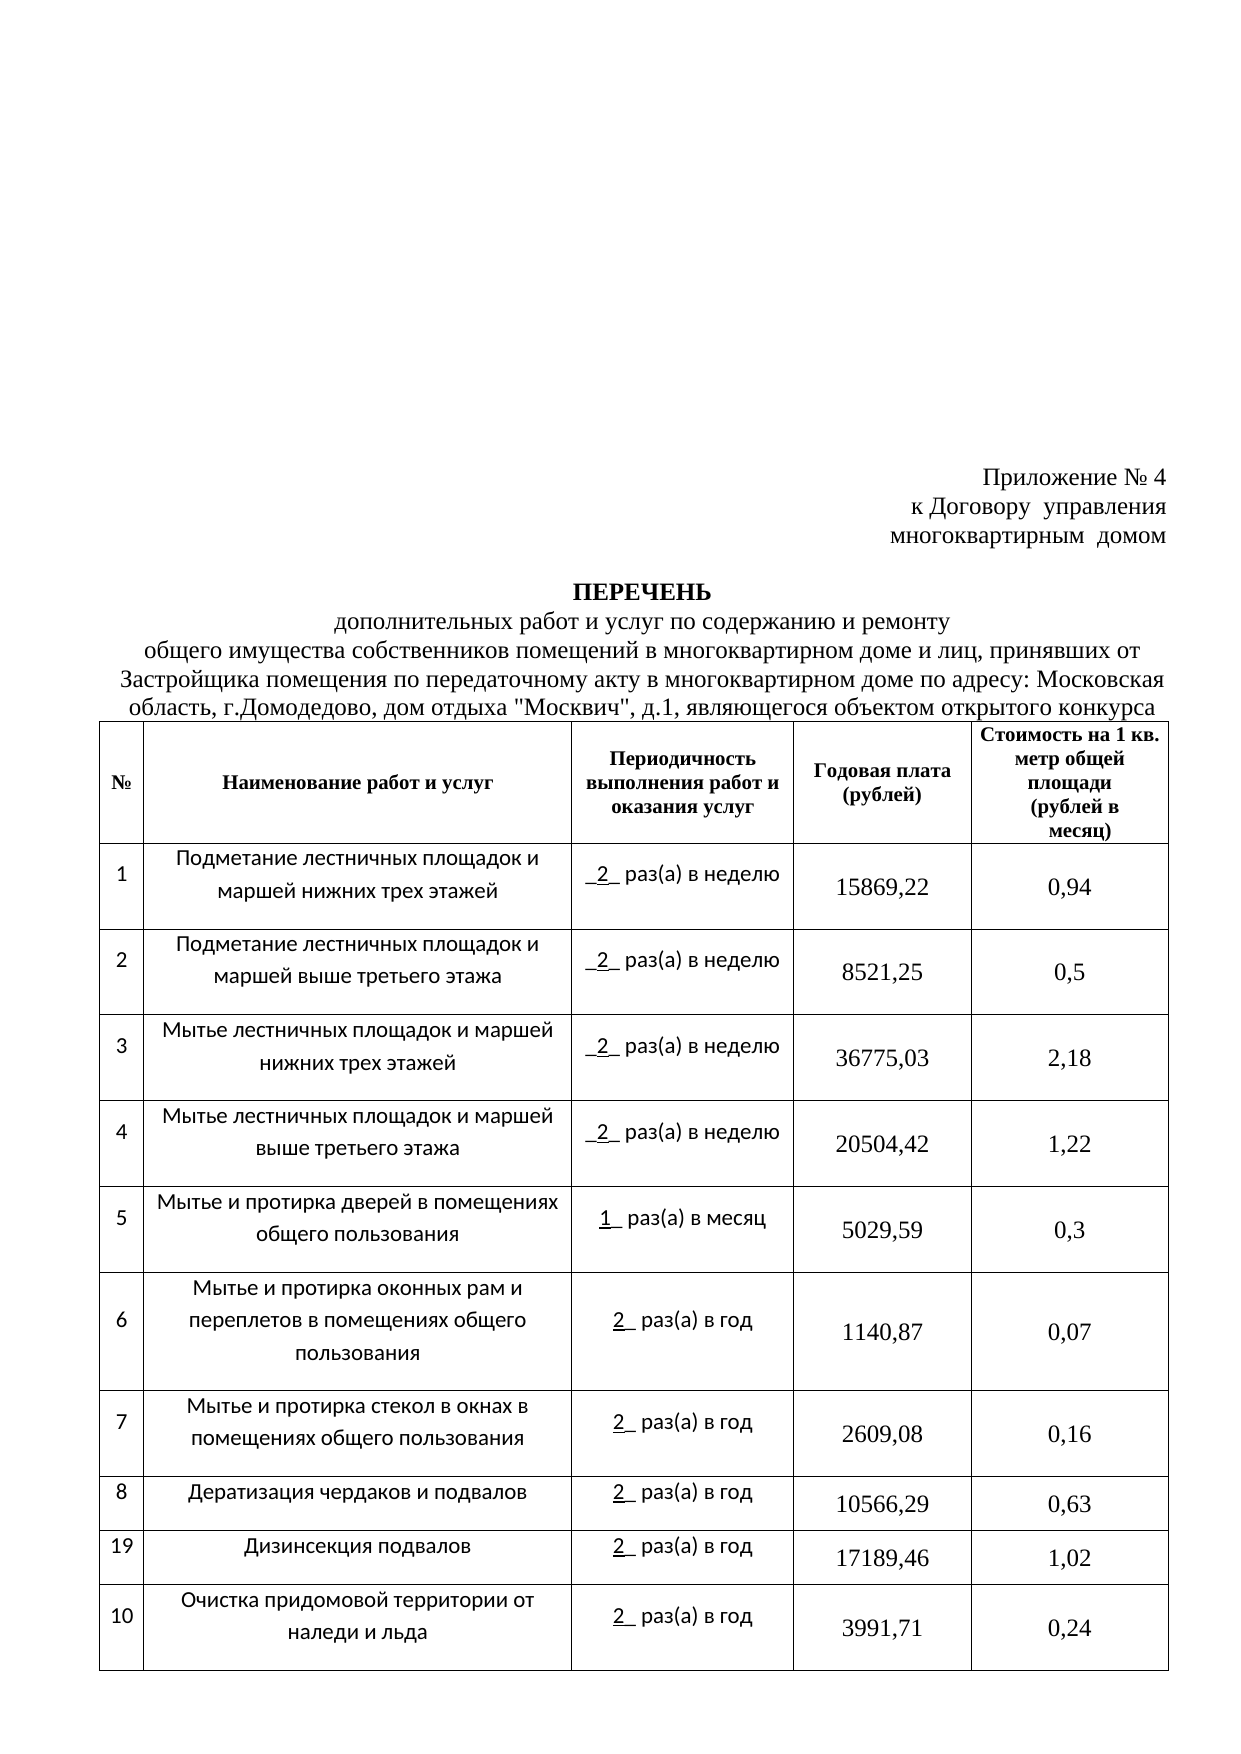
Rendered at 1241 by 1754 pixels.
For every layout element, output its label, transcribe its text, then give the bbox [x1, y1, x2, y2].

table_cell Мытье и протирка стекол в окнах в помещениях общего пользования [144, 1391, 571, 1476]
table_cell Дизинсекция подвалов [144, 1531, 571, 1584]
table_cell Мытье лестничных площадок и маршей нижних трех этажей [144, 1015, 571, 1100]
table_cell Очистка придомовой территории от наледи и льда [144, 1585, 571, 1670]
table_cell Мытье и протирка оконных рам и переплетов в помещениях общего пользования [144, 1273, 571, 1390]
table_cell 2 [100, 930, 143, 1014]
table_cell 3991,71 [794, 1585, 971, 1670]
table_cell 15869,22 [794, 844, 971, 928]
table_cell 0,24 [972, 1585, 1168, 1670]
table_cell 2_ раз(а) в год [572, 1585, 793, 1670]
table_cell 2,18 [972, 1015, 1168, 1100]
table_cell 2_ раз(а) в год [572, 1391, 793, 1476]
table_cell 2609,08 [794, 1391, 971, 1476]
text Приложение № 4 [118, 462, 1166, 491]
text многоквартирным домом [118, 520, 1166, 549]
table_cell 17189,46 [794, 1531, 971, 1584]
table_cell 0,94 [972, 844, 1168, 928]
table_cell 1,02 [972, 1531, 1168, 1584]
table_cell _2_ раз(а) в неделю [572, 844, 793, 928]
table_cell 6 [100, 1273, 143, 1390]
table_cell 2_ раз(а) в год [572, 1477, 793, 1530]
table_header Периодичность выполнения работ и оказания услуг [572, 722, 793, 842]
table_cell 3 [100, 1015, 143, 1100]
table_header Годовая плата (рублей) [794, 722, 971, 842]
table_cell 0,63 [972, 1477, 1168, 1530]
table_cell 10566,29 [794, 1477, 971, 1530]
table_cell Мытье и протирка дверей в помещениях общего пользования [144, 1187, 571, 1272]
table_cell 20504,42 [794, 1101, 971, 1186]
text общего имущества собственников помещений в многоквартирном доме и лиц, принявших от Застройщика помещения по передаточному акту в многоквартирном доме по адресу: Московская область, г.Домодедово, дом отдыха "Москвич", д.1, являющегося объектом открытого конкурса [118, 635, 1166, 721]
table_cell Подметание лестничных площадок и маршей нижних трех этажей [144, 844, 571, 928]
table_cell 36775,03 [794, 1015, 971, 1100]
text дополнительных работ и услуг по содержанию и ремонту [118, 606, 1166, 635]
table_cell 5 [100, 1187, 143, 1272]
table_cell _2_ раз(а) в неделю [572, 930, 793, 1014]
table_cell Мытье лестничных площадок и маршей выше третьего этажа [144, 1101, 571, 1186]
table_cell 1140,87 [794, 1273, 971, 1390]
table_cell 7 [100, 1391, 143, 1476]
table_cell _2_ раз(а) в неделю [572, 1101, 793, 1186]
table_cell 1 [100, 844, 143, 928]
text ПЕРЕЧЕНЬ [118, 577, 1166, 606]
table_header № [100, 722, 143, 842]
table_cell Дератизация чердаков и подвалов [144, 1477, 571, 1530]
text к Договору управления [118, 491, 1166, 520]
table_cell 2_ раз(а) в год [572, 1273, 793, 1390]
table_cell 1_ раз(а) в месяц [572, 1187, 793, 1272]
table_cell 0,3 [972, 1187, 1168, 1272]
table_header Стоимость на общей площади (рублей в месяц) [972, 722, 1168, 842]
table_cell 1,22 [972, 1101, 1168, 1186]
table_header Наименование работ и услуг [144, 722, 571, 842]
table_cell 0,16 [972, 1391, 1168, 1476]
table_cell _2_ раз(а) в неделю [572, 1015, 793, 1100]
table_cell Подметание лестничных площадок и маршей выше третьего этажа [144, 930, 571, 1014]
table_cell 19 [100, 1531, 143, 1584]
table_cell 5029,59 [794, 1187, 971, 1272]
table_cell 8521,25 [794, 930, 971, 1014]
table_cell 2_ раз(а) в год [572, 1531, 793, 1584]
table_cell 0,5 [972, 930, 1168, 1014]
table_cell 4 [100, 1101, 143, 1186]
table_cell 8 [100, 1477, 143, 1530]
table_cell 0,07 [972, 1273, 1168, 1390]
table_cell 10 [100, 1585, 143, 1670]
